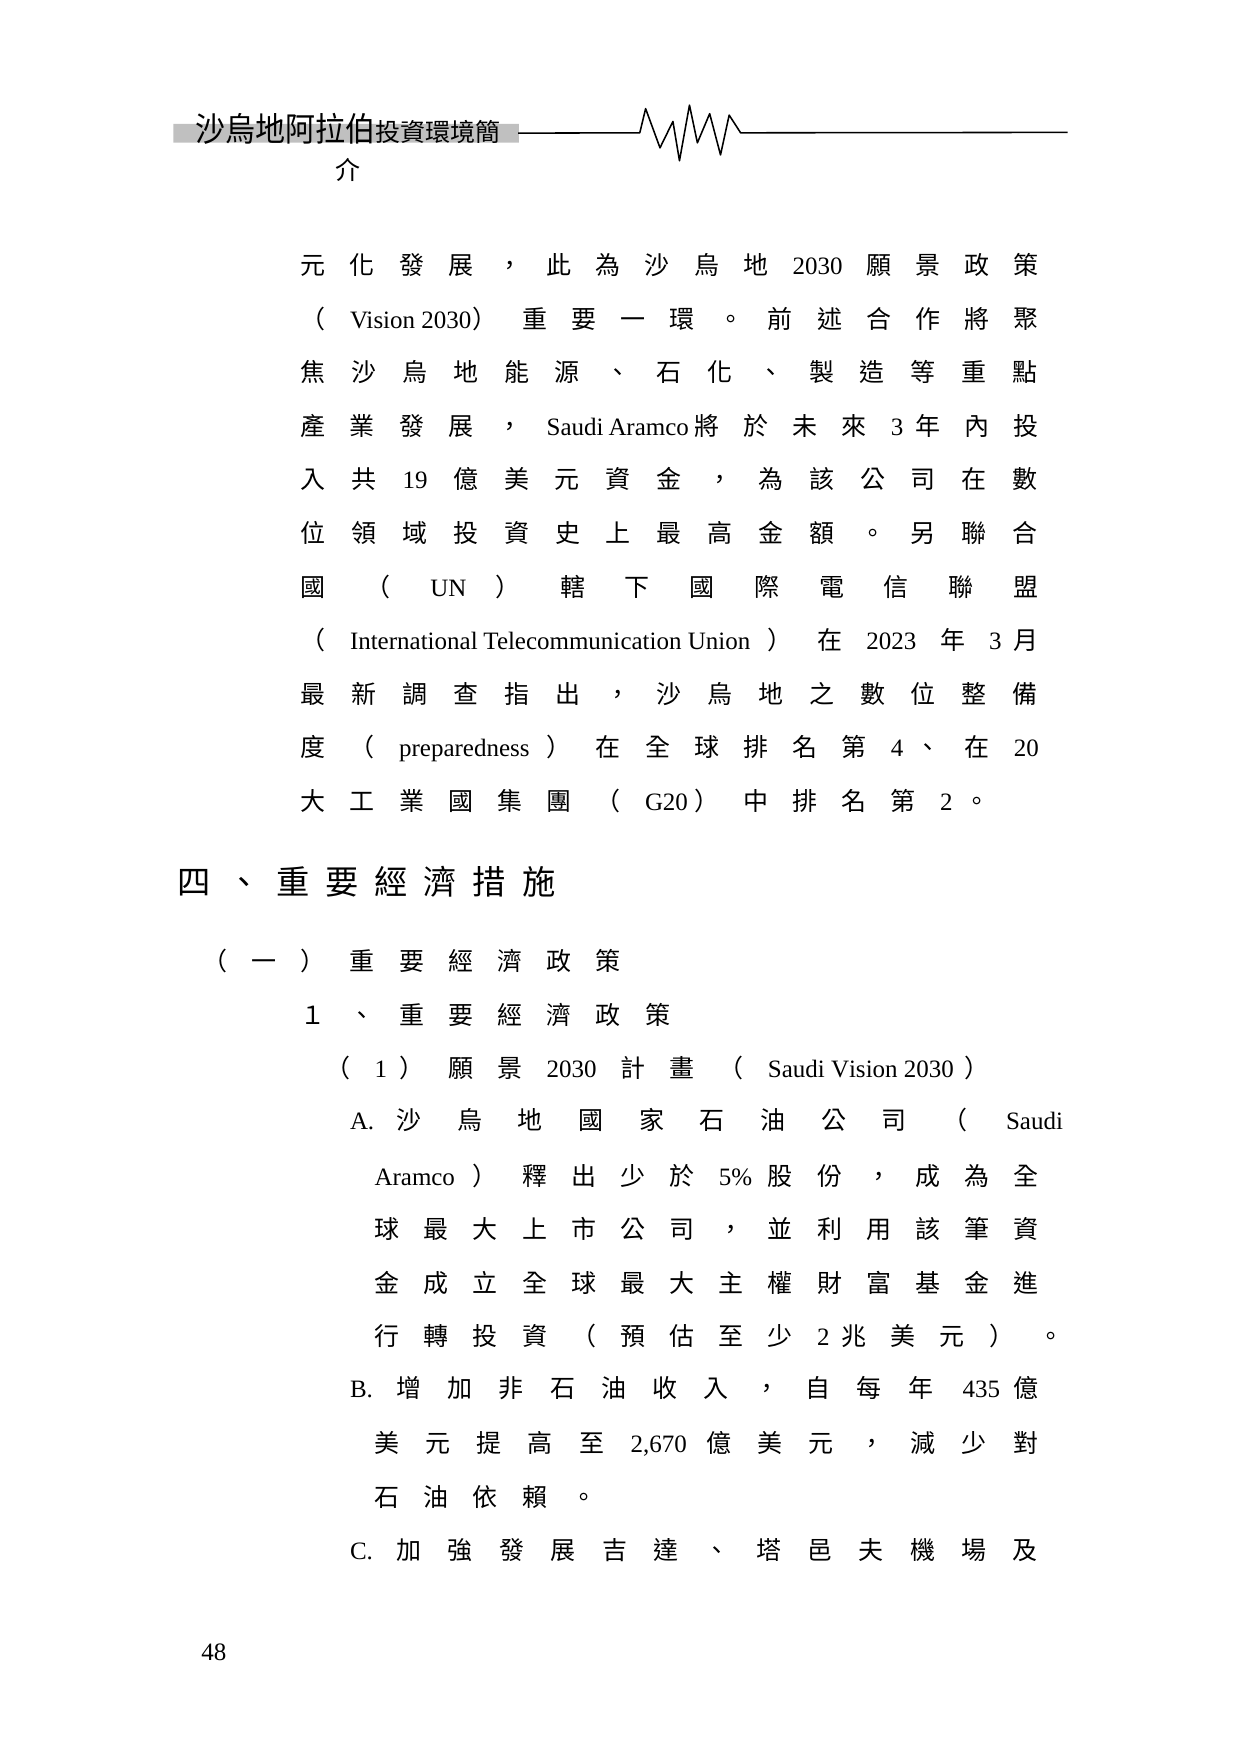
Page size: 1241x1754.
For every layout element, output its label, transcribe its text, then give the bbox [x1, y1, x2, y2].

text A. 沙烏地國家石油公司（Saudi Aramco）釋出少於5%股份，成為全球最大上市公司，並利用該筆資金成立全球最大主權財富基金進行轉投資（預估至少2兆美元）。 [325, 1094, 1063, 1362]
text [276, 237, 1063, 826]
text 四、重要經濟措施 [178, 853, 1063, 906]
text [325, 1522, 1063, 1576]
text B. 增加非石油收入，自每年435億美元提高至2,670億美元，減少對石油依賴。 [325, 1362, 1063, 1522]
text １、重要經濟政策 [276, 987, 1063, 1040]
text （1）願景2030計畫（Saudi Vision 2030） [301, 1040, 1063, 1094]
text （一）重要經濟政策 [202, 933, 1063, 987]
